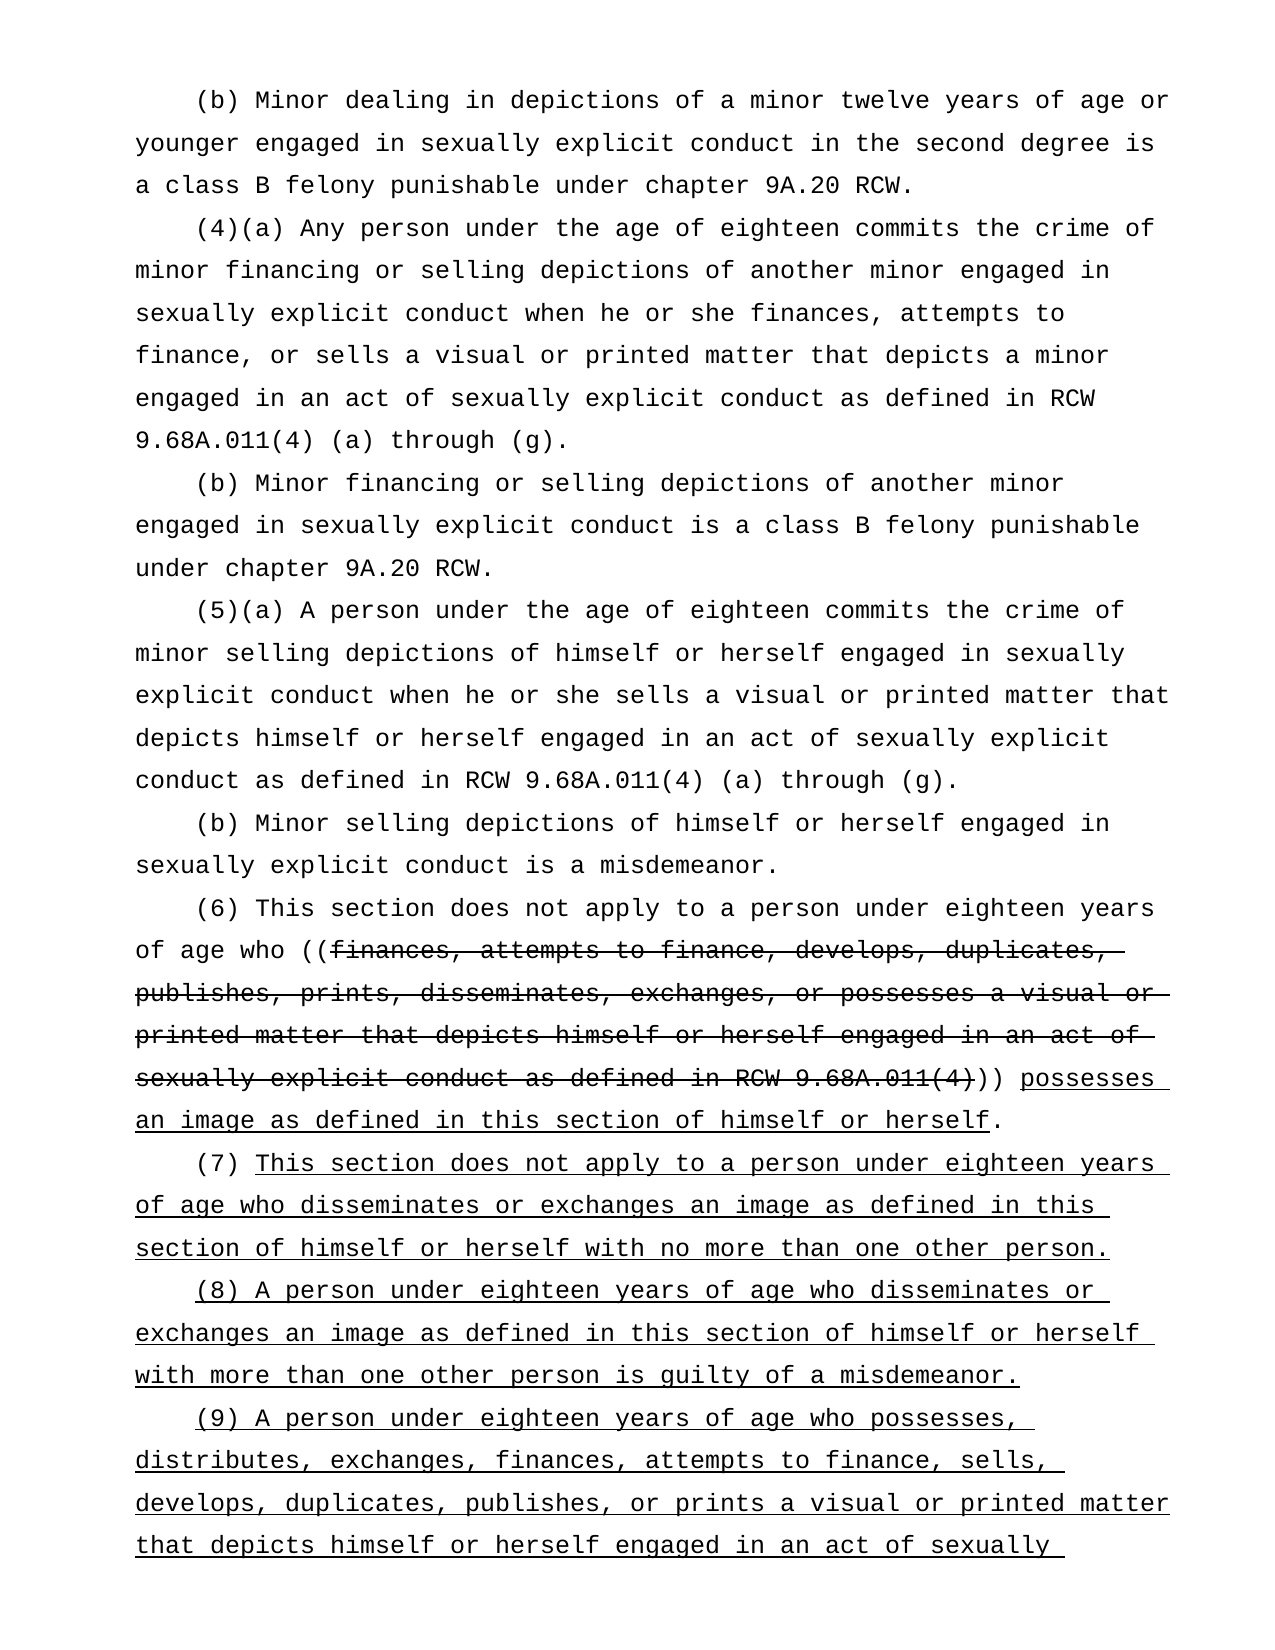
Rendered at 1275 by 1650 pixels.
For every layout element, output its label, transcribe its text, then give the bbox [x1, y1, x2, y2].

text (b) Minor selling depictions of himself or herself engaged in sexually explicit conduct is a misdemeanor. [135, 797, 1170, 882]
text (b) Minor financing or selling depictions of another minor engaged in sexually explicit conduct is a class B felony punishable under chapter 9A.20 RCW. [135, 457, 1170, 585]
text (5)(a) A person under the age of eighteen commits the crime of minor selling depictions of himself or herself engaged in sexually explicit conduct when he or she sells a visual or printed matter that depicts himself or herself engaged in an act of sexually explicit conduct as defined in RCW 9.68A.011(4) (a) through (g). [135, 585, 1170, 797]
text (8) A person under eighteen years of age who disseminates or exchanges an image as defined in this section of himself or herself with more than one other person is guilty of a misdemeanor. [135, 1265, 1170, 1392]
text (b) Minor dealing in depictions of a minor twelve years of age or younger engaged in sexually explicit conduct in the second degree is a class B felony punishable under chapter 9A.20 RCW. [135, 75, 1170, 202]
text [135, 1515, 1170, 1562]
text (4)(a) Any person under the age of eighteen commits the crime of minor financing or selling depictions of another minor engaged in sexually explicit conduct when he or she finances, attempts to finance, or sells a visual or printed matter that depicts a minor engaged in an act of sexually explicit conduct as defined in RCW 9.68A.011(4) (a) through (g). [135, 202, 1170, 457]
text (6) This section does not apply to a person under eighteen years of age who ((finances, attempts to finance, develops, duplicates, publishes, prints, disseminates, exchanges, or possesses a visual or printed matter that depicts himself or herself engaged in an act of sexually explicit conduct as defined in RCW 9.68A.011(4))) possesses an image as defined in this section of himself or herself. [135, 882, 1170, 994]
text (6) This section does not apply to a person under eighteen years of age who ((finances, attempts to finance, develops, duplicates, publishes, prints, disseminates, exchanges, or possesses a visual or printed matter that depicts himself or herself engaged in an act of sexually explicit conduct as defined in RCW 9.68A.011(4))) possesses an image as defined in this section of himself or herself. [135, 996, 1170, 1137]
text (7) This section does not apply to a person under eighteen years of age who disseminates or exchanges an image as defined in this section of himself or herself with no more than one other person. [135, 1137, 1170, 1265]
